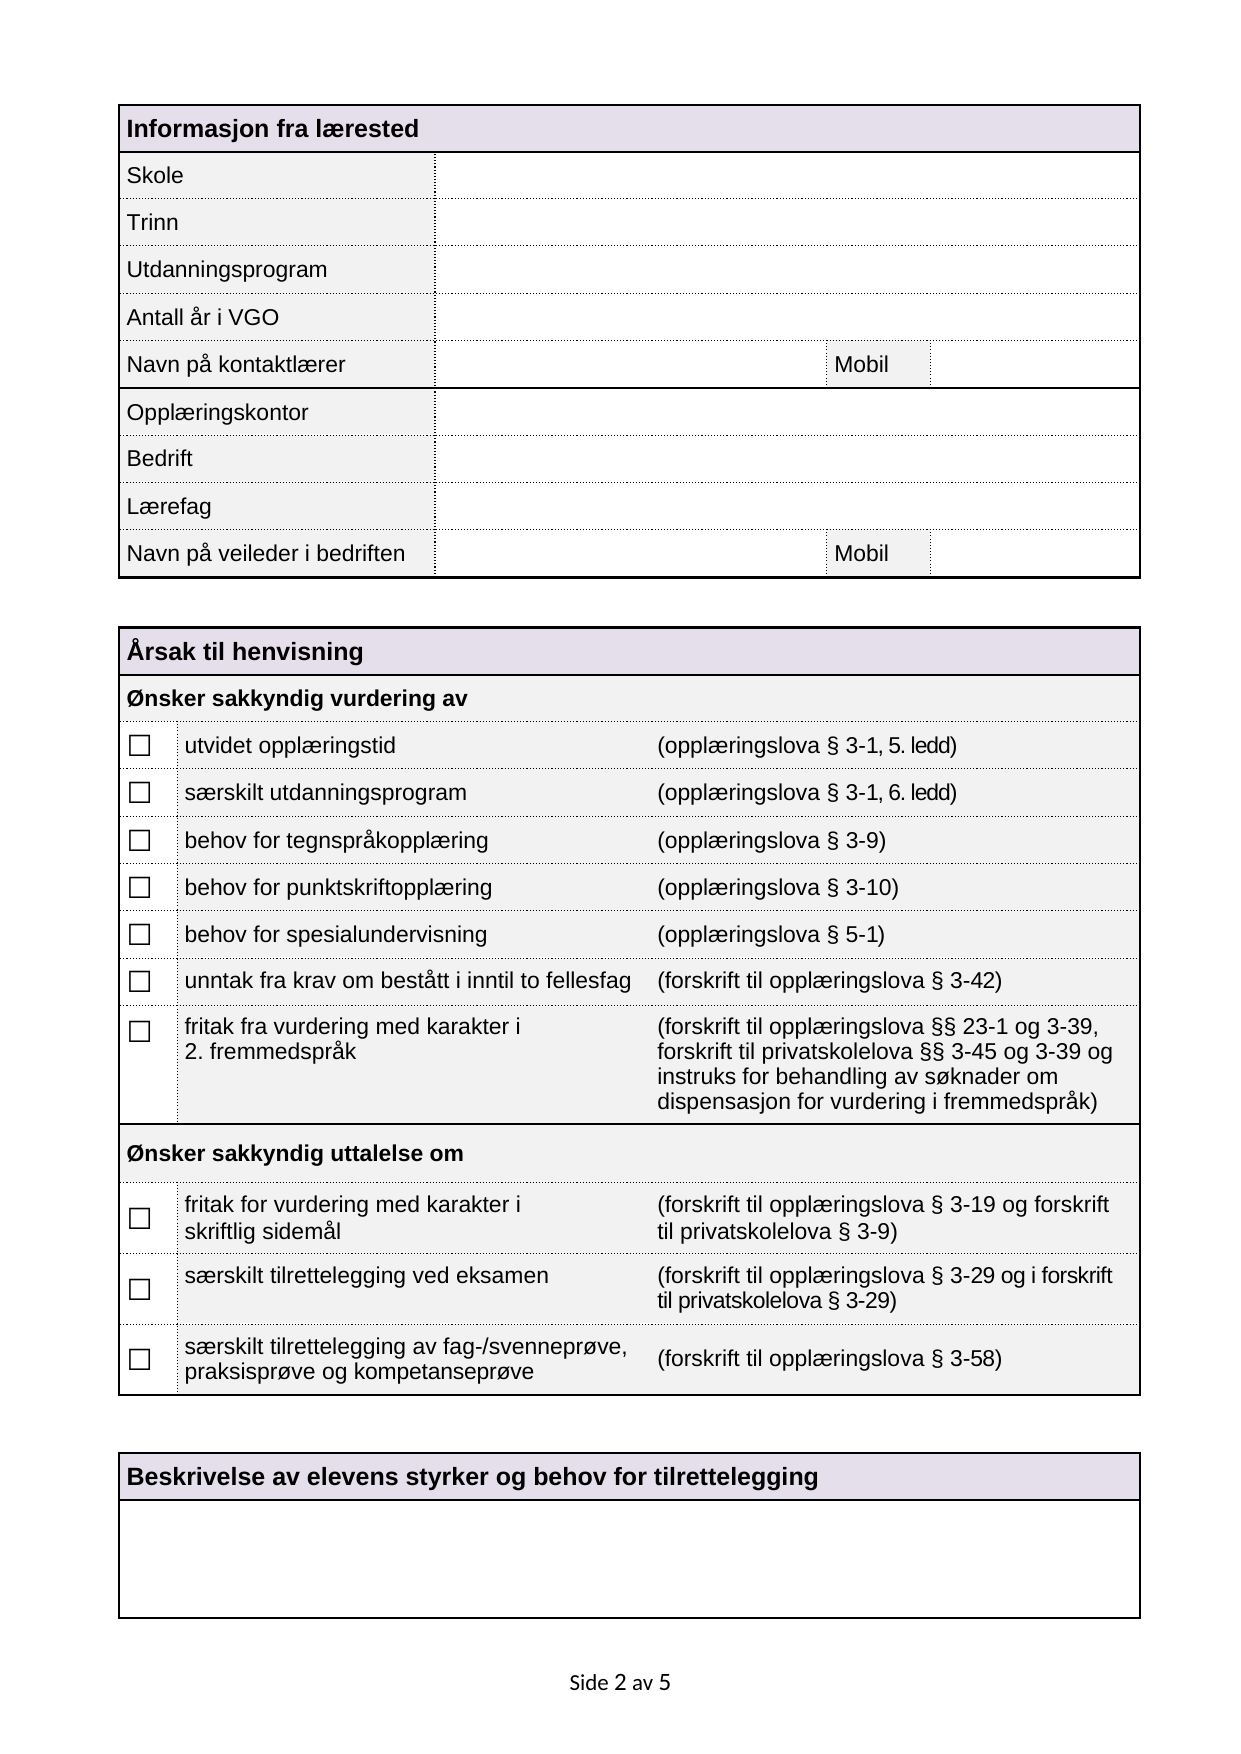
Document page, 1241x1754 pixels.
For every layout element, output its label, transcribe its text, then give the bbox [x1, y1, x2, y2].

table_cell Antall år i VGO [120, 293, 435, 340]
table_cell Trinn [120, 198, 435, 245]
table_cell [930, 340, 1139, 387]
table_cell Navn på kontaktlærer [120, 340, 435, 387]
table_cell Ønsker sakkyndig vurdering av [120, 676, 1139, 721]
table_cell [120, 1005, 177, 1123]
table_cell (opplæringslova § 3-1, 5. ledd) [650, 721, 1139, 768]
table_cell [435, 245, 1139, 293]
table_cell unntak fra krav om bestått i inntil to fellesfag [177, 958, 650, 1005]
table_cell fritak fra vurdering med karakter i 2. fremmedspråk [177, 1005, 650, 1123]
table_cell Navn på veileder i bedriften [120, 529, 435, 576]
table_cell [435, 435, 1139, 482]
table_cell [120, 816, 177, 863]
table_cell (opplæringslova § 5-1) [650, 910, 1139, 957]
table_cell [120, 958, 177, 1005]
table_cell (forskrift til opplæringslova § 3-19 og forskrift til privatskolelova § 3-9) [650, 1182, 1139, 1253]
table_header Årsak til henvisning [120, 629, 1139, 674]
table_cell (opplæringslova § 3-1, 6. ledd) [650, 768, 1139, 816]
table_cell [930, 529, 1139, 576]
table_cell behov for tegnspråkopplæring [177, 816, 650, 863]
table_cell [120, 1324, 177, 1394]
table_cell [435, 340, 827, 387]
table_cell (forskrift til opplæringslova § 3-58) [650, 1324, 1139, 1394]
table_cell fritak for vurdering med karakter i skriftlig sidemål [177, 1182, 650, 1253]
table_cell (forskrift til opplæringslova § 3-42) [650, 958, 1139, 1005]
table_cell [120, 768, 177, 816]
table_cell Utdanningsprogram [120, 245, 435, 293]
table_cell behov for punktskriftopplæring [177, 863, 650, 910]
table_cell (opplæringslova § 3-9) [650, 816, 1139, 863]
table_cell behov for spesialundervisning [177, 910, 650, 957]
table_cell [120, 910, 177, 957]
table_cell [120, 1182, 177, 1253]
table_header Informasjon fra lærested [120, 106, 1139, 151]
table_cell Opplæringskontor [120, 389, 435, 434]
table_cell [435, 153, 1139, 198]
table_cell [120, 1501, 1139, 1617]
table_cell [435, 389, 1139, 434]
table_cell Mobil [827, 529, 930, 576]
table_cell (opplæringslova § 3-10) [650, 863, 1139, 910]
table_cell Ønsker sakkyndig uttalelse om [120, 1125, 1139, 1182]
table_cell [120, 863, 177, 910]
table_cell [435, 293, 1139, 340]
table_header Beskrivelse av elevens styrker og behov for tilrettelegging [120, 1454, 1139, 1499]
table_cell [120, 1253, 177, 1323]
table_cell [120, 721, 177, 768]
table_cell særskilt tilrettelegging ved eksamen [177, 1253, 650, 1323]
table_cell (forskrift til opplæringslova § 3-29 og i forskrift til privatskolelova § 3-29) [650, 1253, 1139, 1323]
table_cell Skole [120, 153, 435, 198]
table_cell Lærefag [120, 482, 435, 529]
table_cell (forskrift til opplæringslova §§ 23-1 og 3-39, forskrift til privatskolelova §§ 3-45 og 3-39 og instruks for behandling av søknader om dispensasjon for vurdering i fremmedspråk) [650, 1005, 1139, 1123]
table_cell Bedrift [120, 435, 435, 482]
table_cell [435, 482, 1139, 529]
table_cell [435, 198, 1139, 245]
table_cell Mobil [827, 340, 930, 387]
table_cell særskilt utdanningsprogram [177, 768, 650, 816]
table_cell utvidet opplæringstid [177, 721, 650, 768]
table_cell særskilt tilrettelegging av fag-/svenneprøve, praksisprøve og kompetanseprøve [177, 1324, 650, 1394]
table_cell [435, 529, 827, 576]
